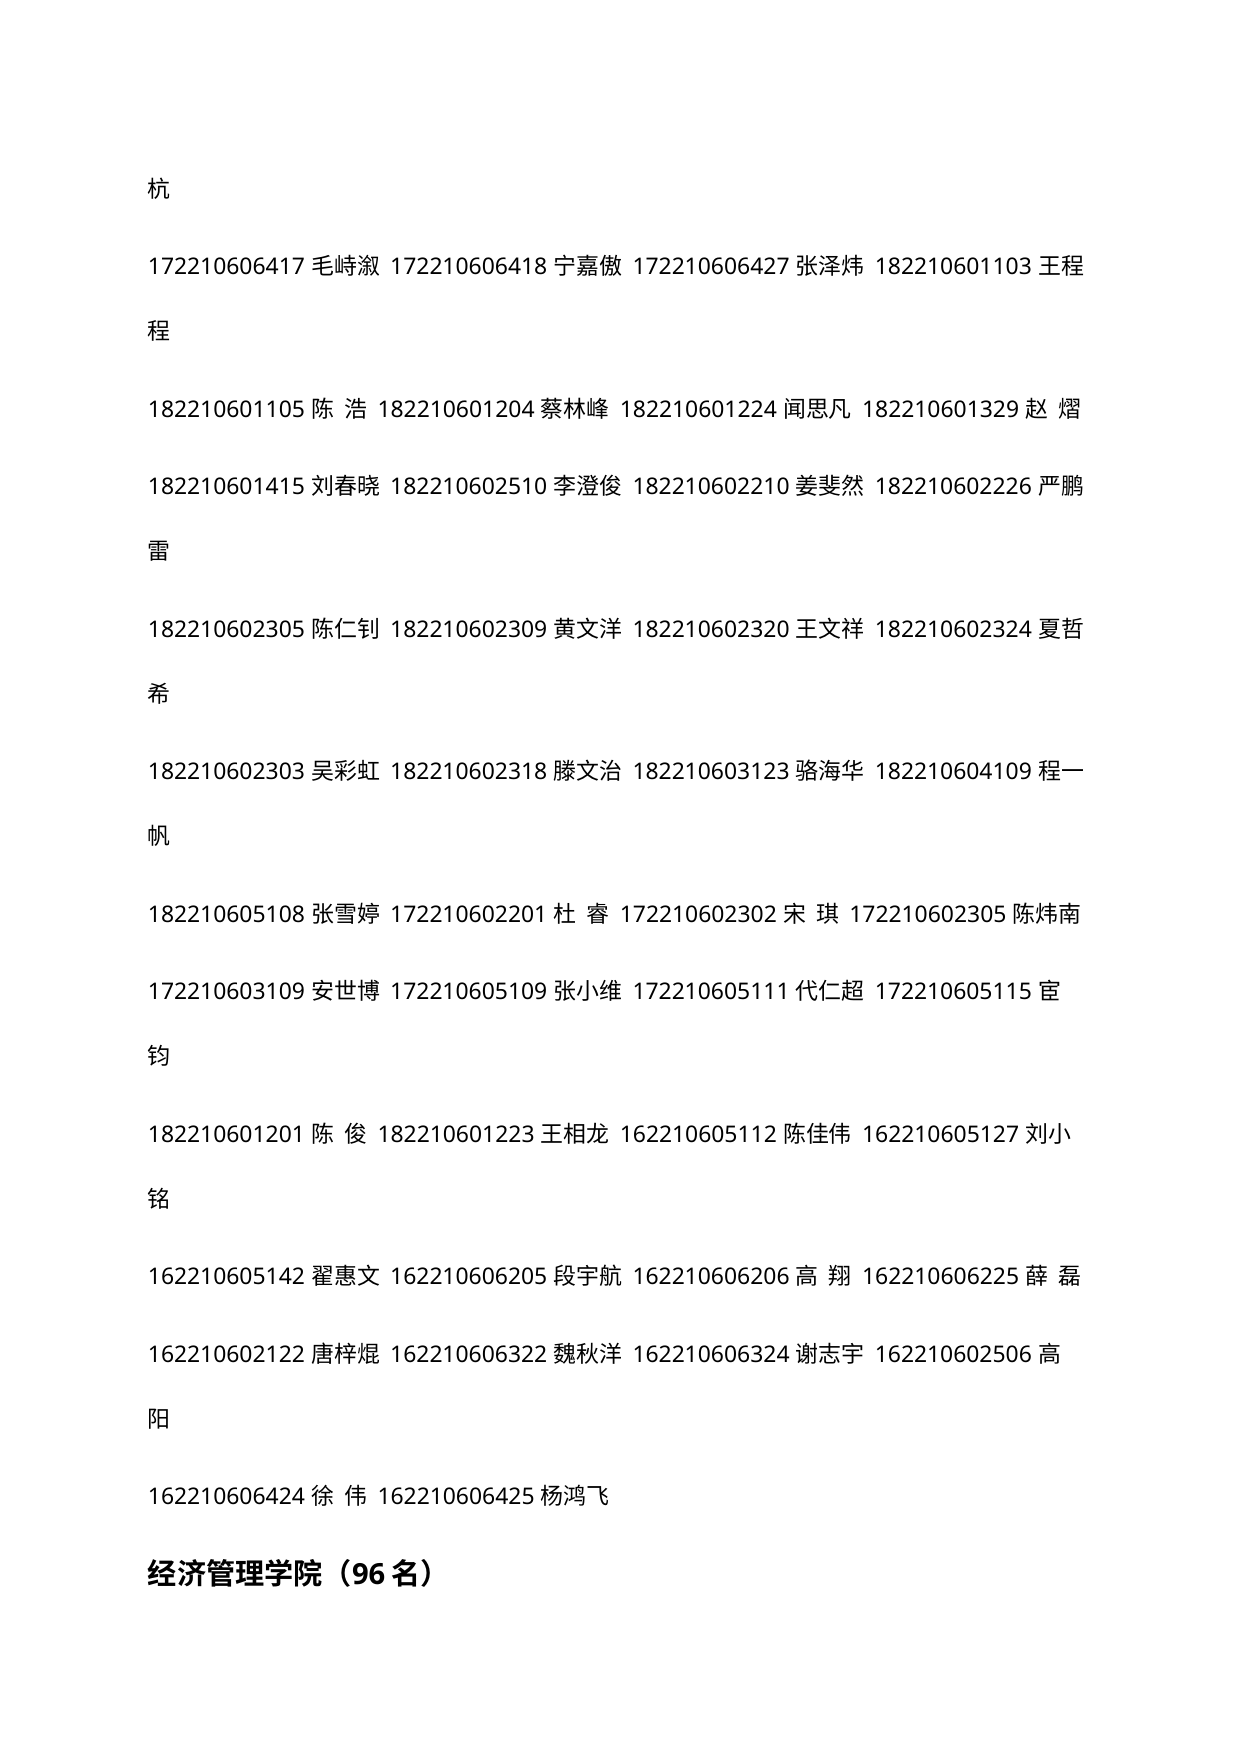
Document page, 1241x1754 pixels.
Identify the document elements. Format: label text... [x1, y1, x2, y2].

text 182210602305 陈仁钊 182210602309 黄文洋 182210602320 王文祥 182210602324 夏哲希 [148, 594, 1092, 724]
text 182210601201 陈 俊 182210601223 王相龙 162210605112 陈佳伟 162210605127 刘小铭 [148, 1099, 1092, 1229]
text 172210603109 安世博 172210605109 张小维 172210605111 代仁超 172210605115 宦 钧 [148, 957, 1092, 1087]
text 172210606417 毛峙溆 172210606418 宁嘉傲 172210606427 张泽炜 182210601103 王程程 [148, 232, 1092, 362]
text 182210601415 刘春晓 182210602510 李澄俊 182210602210 姜斐然 182210602226 严鹏雷 [148, 452, 1092, 582]
text 162210606424 徐 伟 162210606425 杨鸿飞 [148, 1462, 1092, 1527]
text 182210602303 吴彩虹 182210602318 滕文治 182210603123 骆海华 182210604109 程一帆 [148, 737, 1092, 867]
text 经济管理学院（96名） [148, 1539, 1092, 1604]
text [148, 154, 1092, 219]
text 162210605142 翟惠文 162210606205 段宇航 162210606206 高 翔 162210606225 薛 磊 [148, 1242, 1092, 1307]
text 182210605108 张雪婷 172210602201 杜 睿 172210602302 宋 琪 172210602305 陈炜南 [148, 879, 1092, 944]
text 182210601105 陈 浩 182210601204 蔡林峰 182210601224 闻思凡 182210601329 赵 熠 [148, 374, 1092, 439]
text 162210602122 唐梓焜 162210606322 魏秋洋 162210606324 谢志宇 162210602506 高 阳 [148, 1319, 1092, 1449]
